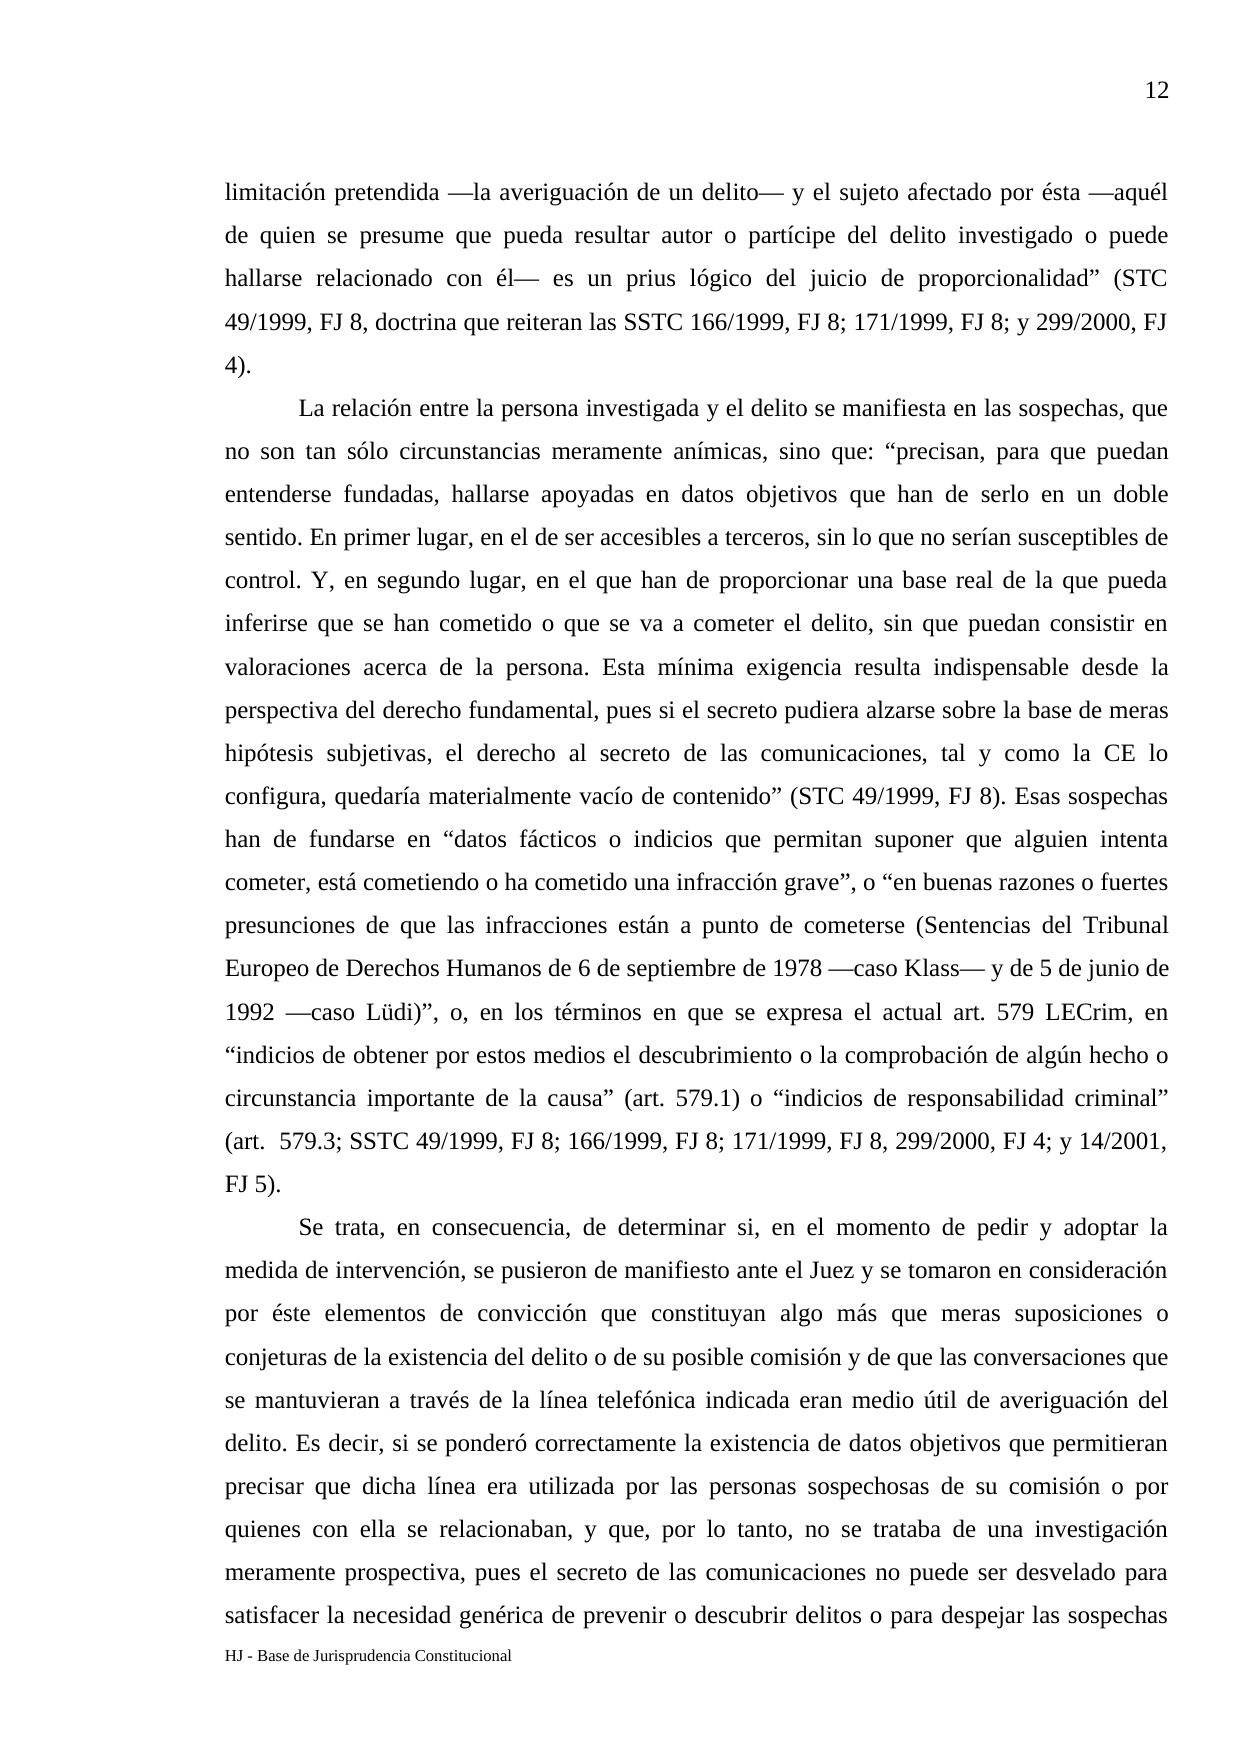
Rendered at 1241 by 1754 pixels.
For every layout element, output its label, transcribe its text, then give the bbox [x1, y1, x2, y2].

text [224, 177, 1169, 378]
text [224, 1212, 1169, 1629]
text La relación entre la persona investigada y el delito se manifiesta en las sospechas, que no son tan sólo circunstancias meramente anímicas, sino que: “precisan, para que puedan entenderse fundadas, hallarse apoyadas en datos objetivos que han de serlo en un doble sentido. En primer lugar, en el de ser accesibles a terceros, sin lo que no serían susceptibles de control. Y, en segundo lugar, en el que han de proporcionar una base real de la que pueda inferirse que se han cometido o que se va a cometer el delito, sin que puedan consistir en valoraciones acerca de la persona. Esta mínima exigencia resulta indispensable desde la perspectiva del derecho fundamental, pues si el secreto pudiera alzarse sobre la base de meras hipótesis subjetivas, el derecho al secreto de las comunicaciones, tal y como la CE lo configura, quedaría materialmente vacío de contenido” (STC 49/1999, FJ 8). Esas sospechas han de fundarse en “datos fácticos o indicios que permitan suponer que alguien intenta cometer, está cometiendo o ha cometido una infracción grave”, o “en buenas razones o fuertes presunciones de que las infracciones están a punto de cometerse (Sentencias del Tribunal Europeo de Derechos Humanos de 6 de septiembre de 1978 —caso Klass— y de 5 de junio de 1992 —caso Lüdi)”, o, en los términos en que se expresa el actual art. 579 LECrim, en “indicios de obtener por estos medios el descubrimiento o la comprobación de algún hecho o circunstancia importante de la causa” (art. 579.1) o “indicios de responsabilidad criminal” (art. 579.3; SSTC 49/1999, FJ 8; 166/1999, FJ 8; 171/1999, FJ 8, 299/2000, FJ 4; y 14/2001, FJ 5). [224, 393, 1169, 1198]
